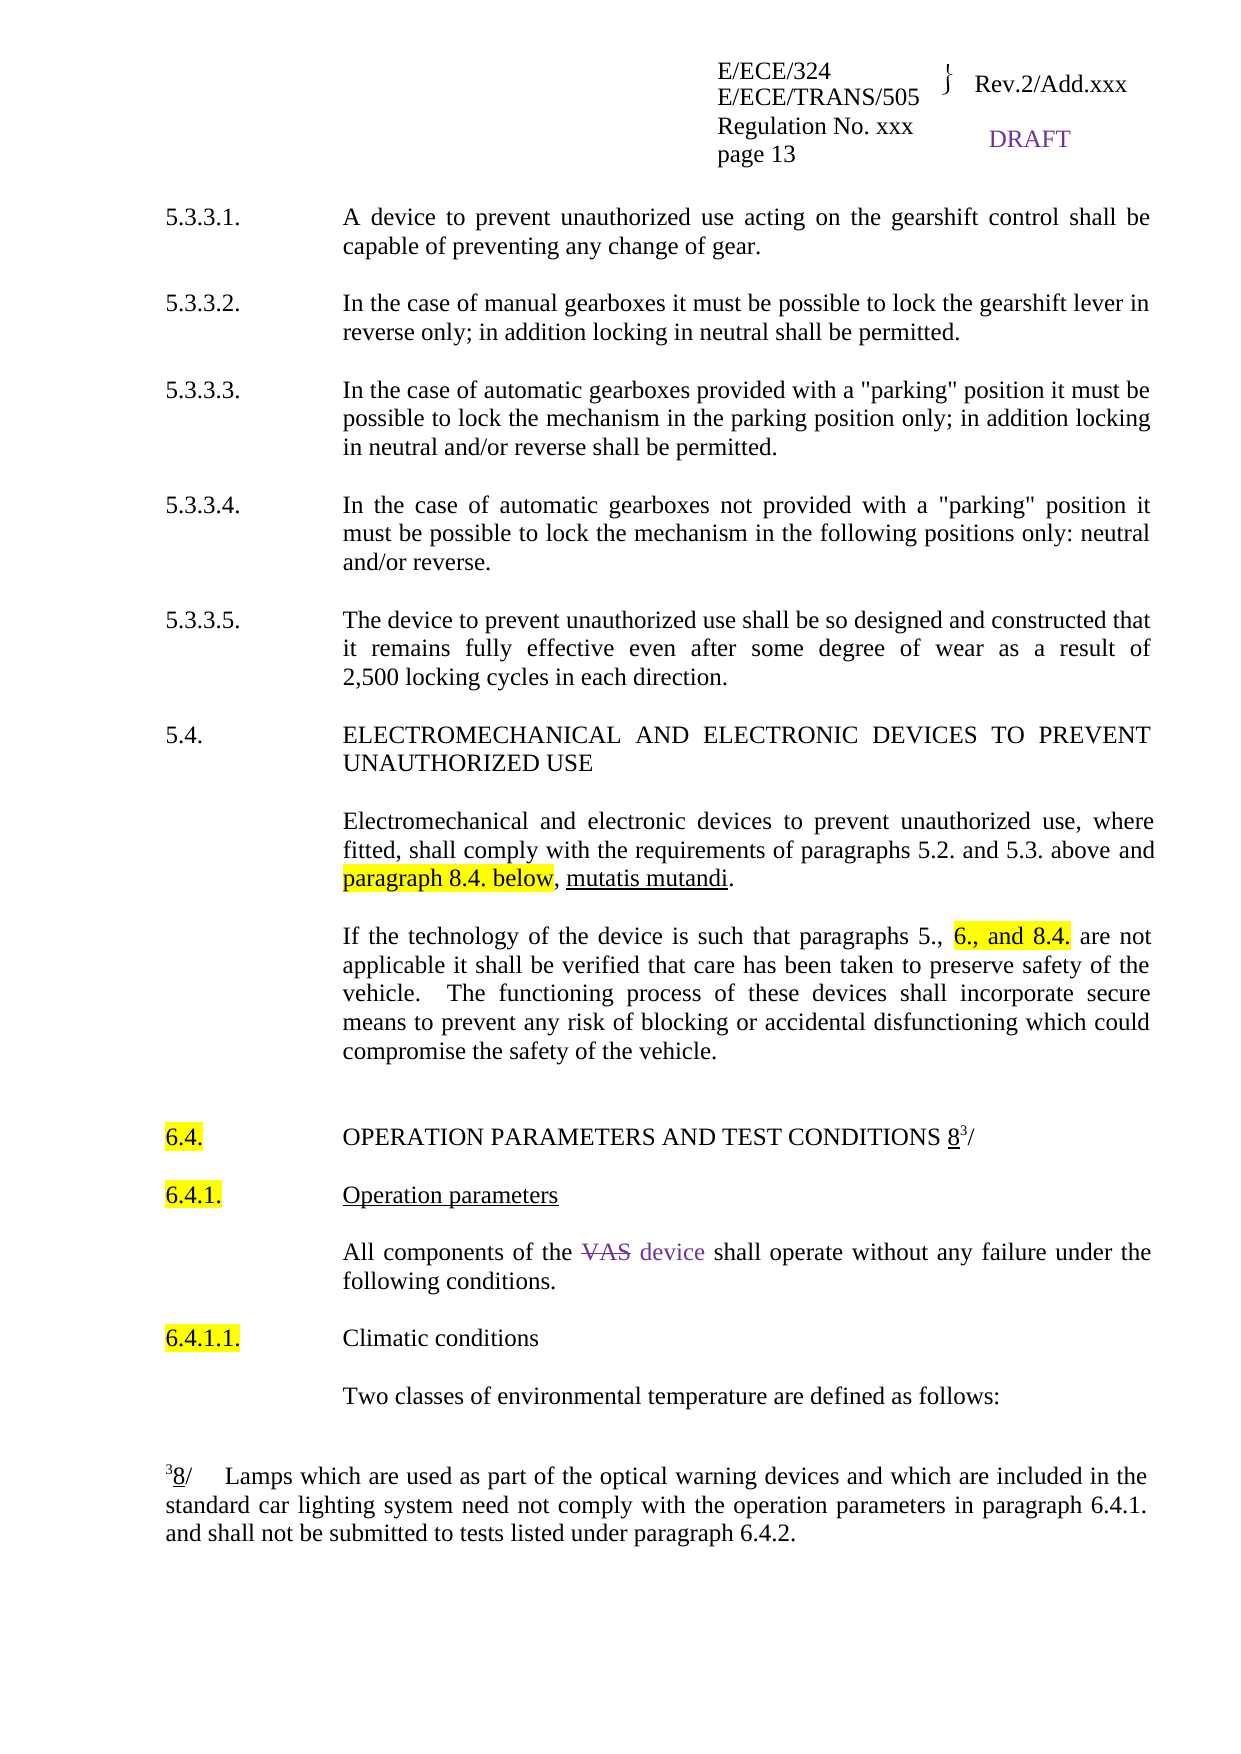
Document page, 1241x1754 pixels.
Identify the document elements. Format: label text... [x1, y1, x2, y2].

text 5.3.3.3. In the case of automatic gearboxes provided with a "parking" position it must be possible to lock the mechanism in the parking position only; in addition locking in neutral and/or reverse shall be permitted. [165, 375, 1152, 461]
text 5.3.3.1. A device to prevent unauthorized use acting on the gearshift control shall be capable of preventing any change of gear. [165, 202, 1152, 260]
text Electromechanical and electronic devices to prevent unauthorized use, where fitted, shall comply with the requirements of paragraphs 5.2. and 5.3. above and paragraph 8.4. below, mutatis mutandi. [343, 806, 1155, 892]
text If the technology of the device is such that paragraphs 5., 6., and 8.4. are not applicable it shall be verified that care has been taken to preserve safety of the vehicle. The functioning process of these devices shall incorporate secure means to prevent any risk of blocking or accidental disfunctioning which could compromise the safety of the vehicle. [342, 921, 1152, 1065]
text 5.4. ELECTROMECHANICAL AND ELECTRONIC DEVICES TO PREVENT UNAUTHORIZED USE [165, 720, 1152, 777]
text 6.4.1. Operation parameters [222, 1180, 1152, 1208]
text 5.3.3.4. In the case of automatic gearboxes not provided with a "parking" position it must be possible to lock the mechanism in the following positions only: neutral and/or reverse. [165, 490, 1152, 576]
text 5.3.3.5. The device to prevent unauthorized use shall be so designed and constructed that it remains fully effective even after some degree of wear as a result of 2,500 locking cycles in each direction. [165, 605, 1152, 691]
text 6.4.1.1. Climatic conditions [165, 1323, 1152, 1352]
text 5.3.3.2. In the case of manual gearboxes it must be possible to lock the gearshift lever in reverse only; in addition locking in neutral shall be permitted. [165, 288, 1152, 346]
text All components of the VAS device shall operate without any failure under the following conditions. [342, 1237, 1152, 1295]
text 6.4. OPERATION PARAMETERS AND TEST CONDITIONS 8/ [203, 1122, 1152, 1151]
text Two classes of environmental temperature are defined as follows: [342, 1381, 1152, 1410]
